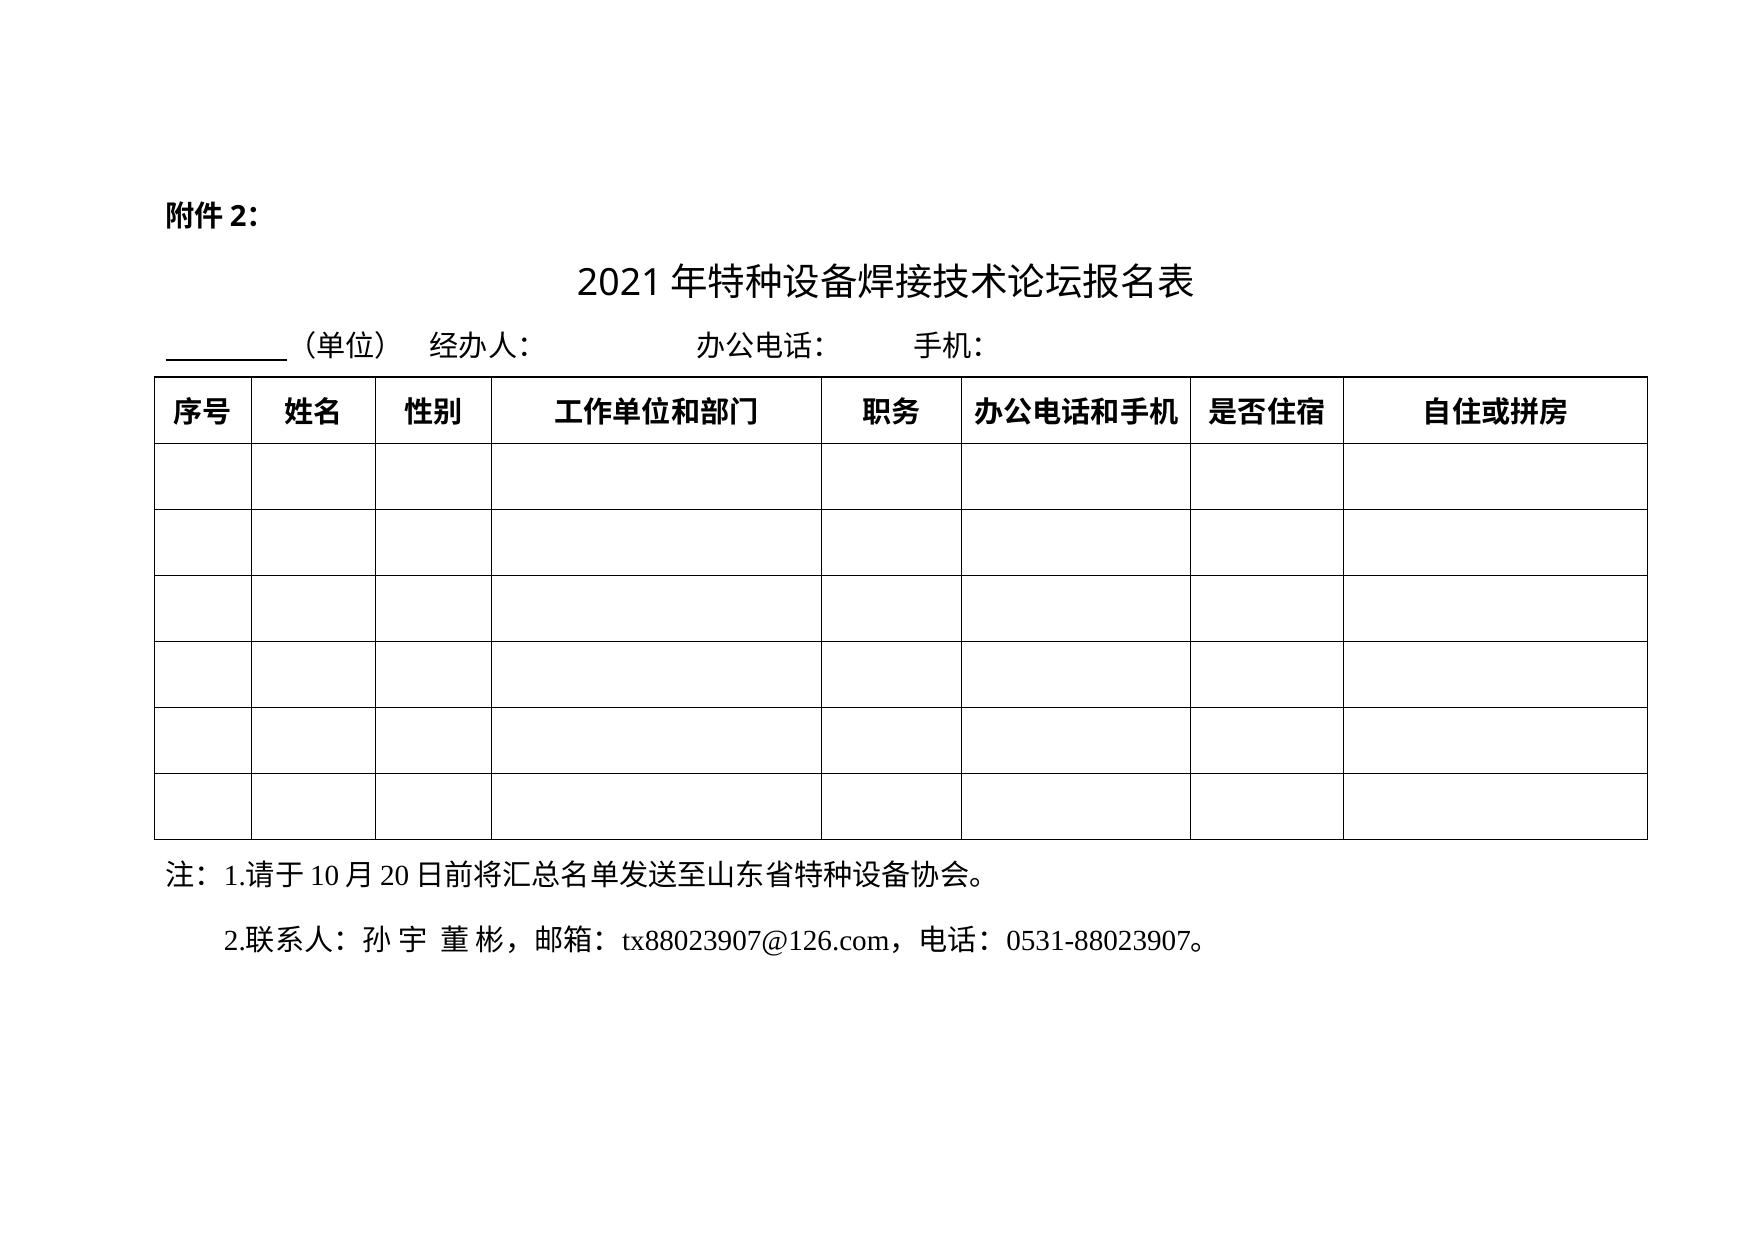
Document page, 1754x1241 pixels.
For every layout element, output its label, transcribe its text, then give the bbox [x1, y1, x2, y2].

table_cell [492, 576, 821, 641]
table_cell [1191, 708, 1343, 773]
table_cell [155, 774, 251, 839]
table_cell [822, 444, 961, 508]
text 2021年特种设备焊接技术论坛报名表 [165, 246, 1606, 311]
table_cell [1191, 576, 1343, 641]
text 2.联系人：孙 宇 董 彬，邮箱：tx88023907@126.com，电话：0531-88023907。 [165, 905, 1606, 970]
table_header 序号 [155, 378, 251, 442]
table_cell [1191, 444, 1343, 508]
table_cell [962, 576, 1190, 641]
table_header 办公电话和手机 [962, 378, 1190, 442]
text （单位） 经办人： 办公电话： 手机： [165, 311, 1606, 376]
table_cell [962, 774, 1190, 839]
table_cell [155, 642, 251, 707]
table_header 姓名 [252, 378, 375, 442]
table_cell [962, 642, 1190, 707]
table_header 性别 [376, 378, 491, 442]
table_cell [492, 444, 821, 508]
table_cell [155, 708, 251, 773]
table_cell [376, 444, 491, 508]
table_cell [376, 642, 491, 707]
table_cell [252, 444, 375, 508]
table_cell [962, 708, 1190, 773]
table_header 职务 [822, 378, 961, 442]
text 注：1.请于10月20日前将汇总名单发送至山东省特种设备协会。 [165, 840, 1606, 905]
table_cell [822, 642, 961, 707]
table_cell [155, 576, 251, 641]
table_cell [1191, 642, 1343, 707]
table_cell [492, 708, 821, 773]
table_header 工作单位和部门 [492, 378, 821, 442]
table_cell [376, 774, 491, 839]
table_cell [1344, 708, 1647, 773]
table_cell [252, 642, 375, 707]
table_cell [492, 774, 821, 839]
table_cell [1344, 444, 1647, 508]
table_cell [822, 774, 961, 839]
table_cell [1344, 510, 1647, 574]
table_cell [962, 510, 1190, 574]
table_cell [252, 510, 375, 574]
table_header 是否住宿 [1191, 378, 1343, 442]
text 附件2： [165, 181, 1606, 246]
table_cell [252, 708, 375, 773]
table_cell [962, 444, 1190, 508]
table_cell [376, 576, 491, 641]
table_cell [822, 510, 961, 574]
table_cell [822, 708, 961, 773]
table_cell [252, 576, 375, 641]
table_cell [1344, 774, 1647, 839]
table_cell [492, 510, 821, 574]
table_cell [822, 576, 961, 641]
table_header 自住或拼房 [1344, 378, 1647, 442]
table_cell [1191, 510, 1343, 574]
table_cell [1344, 642, 1647, 707]
table_cell [155, 510, 251, 574]
table_cell [1191, 774, 1343, 839]
table_cell [492, 642, 821, 707]
table_cell [155, 444, 251, 508]
table_cell [252, 774, 375, 839]
table_cell [376, 510, 491, 574]
table_cell [1344, 576, 1647, 641]
table_cell [376, 708, 491, 773]
